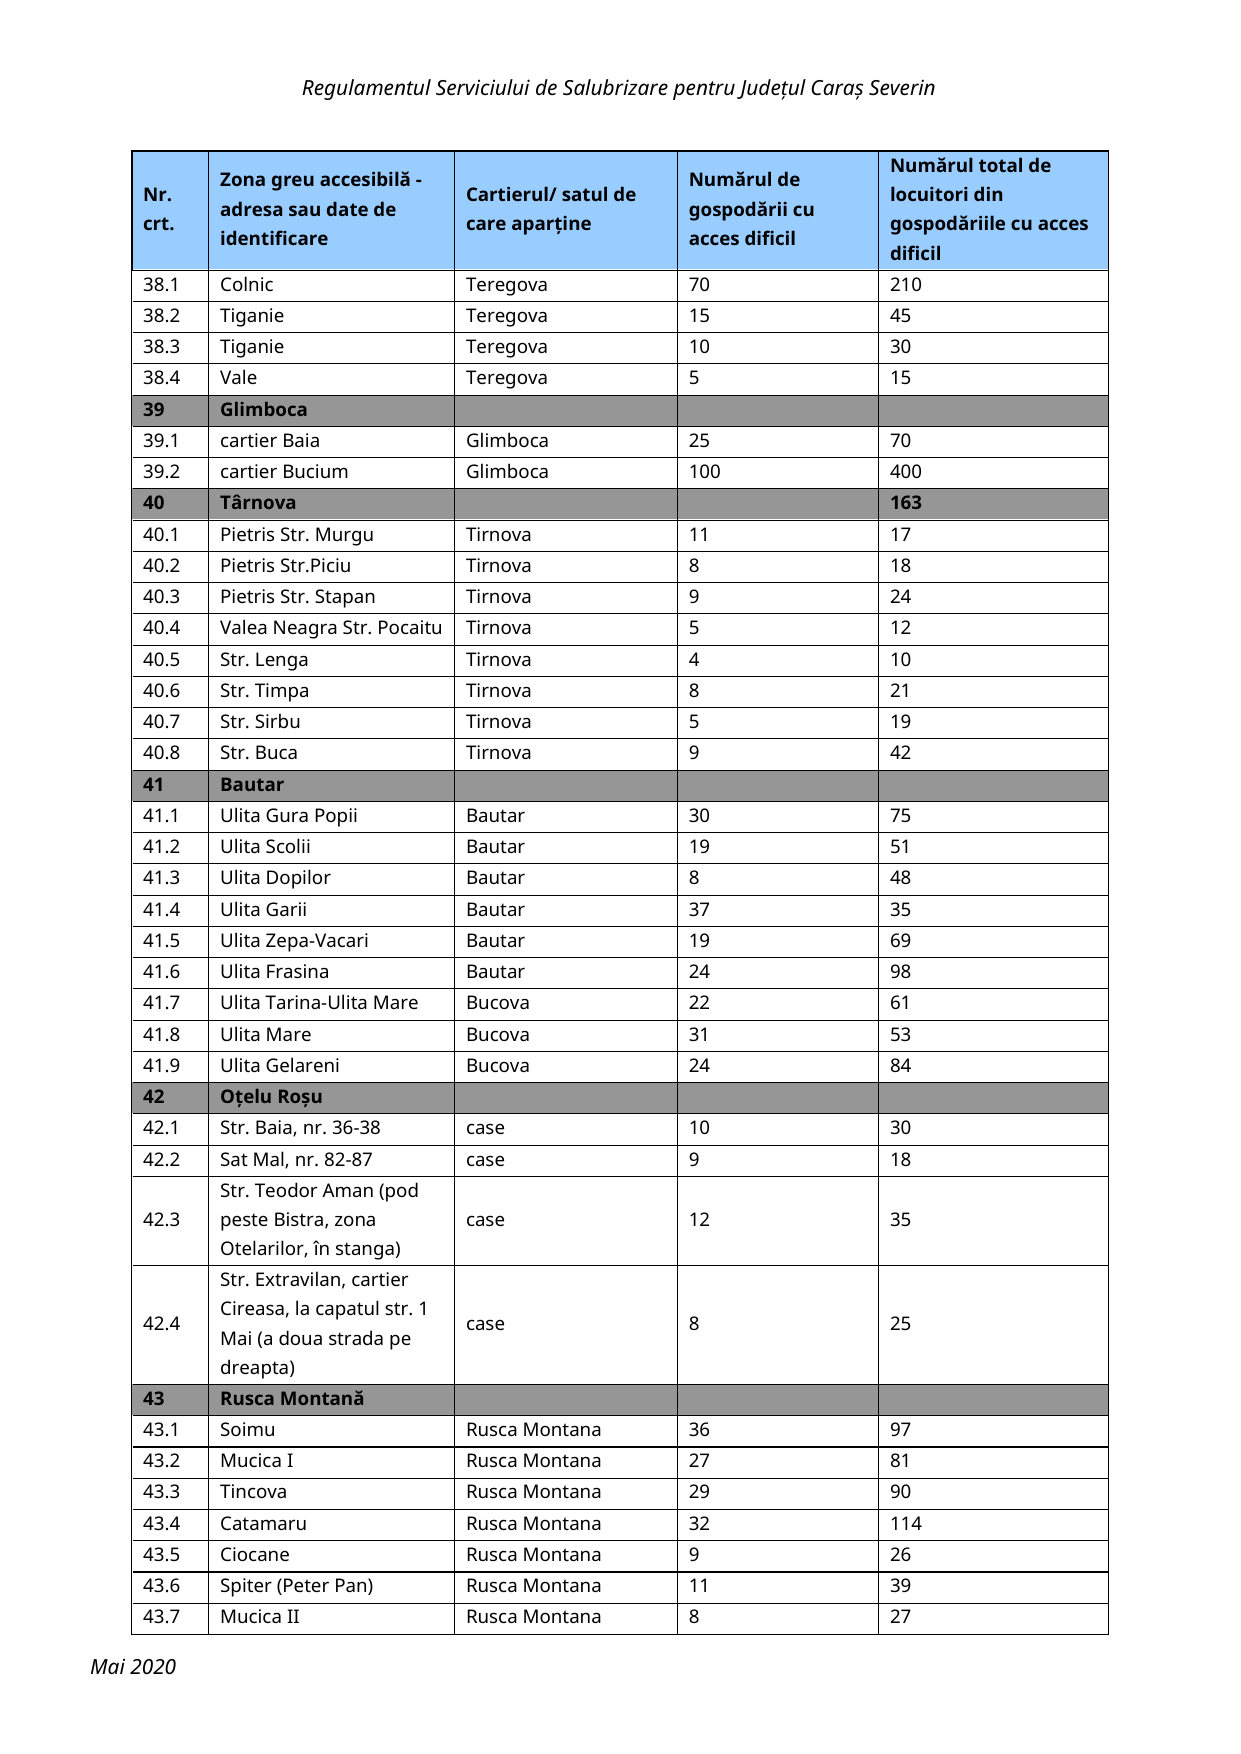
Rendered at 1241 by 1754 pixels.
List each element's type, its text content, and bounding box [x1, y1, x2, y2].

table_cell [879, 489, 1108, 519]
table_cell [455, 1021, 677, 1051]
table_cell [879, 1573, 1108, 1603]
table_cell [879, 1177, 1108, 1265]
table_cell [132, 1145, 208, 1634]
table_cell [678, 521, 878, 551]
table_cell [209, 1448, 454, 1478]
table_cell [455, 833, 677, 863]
table_header Cartierul/ satul de care aparține [455, 152, 677, 269]
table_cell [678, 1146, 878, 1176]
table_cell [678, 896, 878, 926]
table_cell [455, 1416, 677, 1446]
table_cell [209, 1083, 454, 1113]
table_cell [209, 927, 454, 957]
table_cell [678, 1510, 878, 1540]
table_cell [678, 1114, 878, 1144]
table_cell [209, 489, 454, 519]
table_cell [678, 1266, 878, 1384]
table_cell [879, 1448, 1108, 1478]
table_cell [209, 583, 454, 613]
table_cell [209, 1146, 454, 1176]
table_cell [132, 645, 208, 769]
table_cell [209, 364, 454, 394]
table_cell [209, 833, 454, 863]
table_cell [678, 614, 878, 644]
table_header Zona greu accesibilă - adresa sau date de identificare [209, 152, 454, 269]
table_header Numărul de gospodării cu acces dificil [678, 152, 878, 269]
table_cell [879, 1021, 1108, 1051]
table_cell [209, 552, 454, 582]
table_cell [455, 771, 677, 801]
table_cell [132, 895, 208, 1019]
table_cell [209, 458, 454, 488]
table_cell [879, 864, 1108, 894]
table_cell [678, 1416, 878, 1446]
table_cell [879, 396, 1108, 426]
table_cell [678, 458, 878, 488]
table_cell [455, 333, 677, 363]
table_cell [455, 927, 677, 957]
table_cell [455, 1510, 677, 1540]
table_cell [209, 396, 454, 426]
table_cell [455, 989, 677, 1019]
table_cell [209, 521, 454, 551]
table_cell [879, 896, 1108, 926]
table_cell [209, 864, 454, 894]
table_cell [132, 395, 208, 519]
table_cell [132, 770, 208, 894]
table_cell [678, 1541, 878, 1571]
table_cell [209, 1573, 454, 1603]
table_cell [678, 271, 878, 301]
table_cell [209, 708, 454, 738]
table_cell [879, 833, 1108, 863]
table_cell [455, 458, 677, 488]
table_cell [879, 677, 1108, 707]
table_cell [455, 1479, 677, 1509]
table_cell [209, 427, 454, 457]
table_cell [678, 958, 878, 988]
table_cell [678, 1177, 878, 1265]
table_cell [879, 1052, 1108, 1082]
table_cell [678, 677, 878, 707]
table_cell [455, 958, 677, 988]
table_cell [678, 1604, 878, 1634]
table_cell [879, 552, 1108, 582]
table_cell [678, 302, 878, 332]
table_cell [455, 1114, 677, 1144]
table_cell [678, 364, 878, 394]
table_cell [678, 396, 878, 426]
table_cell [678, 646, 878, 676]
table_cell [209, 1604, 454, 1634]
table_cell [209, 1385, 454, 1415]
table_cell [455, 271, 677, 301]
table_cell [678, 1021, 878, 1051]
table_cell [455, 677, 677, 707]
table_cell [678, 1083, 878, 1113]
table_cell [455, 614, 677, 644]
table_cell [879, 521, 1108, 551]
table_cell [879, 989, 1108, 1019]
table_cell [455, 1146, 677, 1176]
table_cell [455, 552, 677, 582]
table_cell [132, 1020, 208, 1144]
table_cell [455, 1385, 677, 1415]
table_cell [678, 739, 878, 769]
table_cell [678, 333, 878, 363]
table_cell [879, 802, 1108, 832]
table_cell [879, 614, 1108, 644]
table_header Nr. crt. [133, 152, 208, 269]
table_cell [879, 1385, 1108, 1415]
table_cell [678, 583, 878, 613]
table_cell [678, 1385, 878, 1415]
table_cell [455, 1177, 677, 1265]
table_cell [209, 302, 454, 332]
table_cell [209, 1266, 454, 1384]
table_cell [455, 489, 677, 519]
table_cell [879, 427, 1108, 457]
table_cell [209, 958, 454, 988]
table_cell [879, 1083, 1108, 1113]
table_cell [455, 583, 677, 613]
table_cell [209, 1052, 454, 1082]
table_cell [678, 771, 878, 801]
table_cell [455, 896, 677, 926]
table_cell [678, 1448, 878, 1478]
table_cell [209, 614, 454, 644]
table_header Numărul total de locuitori din gospodăriile cu acces dificil [879, 152, 1108, 269]
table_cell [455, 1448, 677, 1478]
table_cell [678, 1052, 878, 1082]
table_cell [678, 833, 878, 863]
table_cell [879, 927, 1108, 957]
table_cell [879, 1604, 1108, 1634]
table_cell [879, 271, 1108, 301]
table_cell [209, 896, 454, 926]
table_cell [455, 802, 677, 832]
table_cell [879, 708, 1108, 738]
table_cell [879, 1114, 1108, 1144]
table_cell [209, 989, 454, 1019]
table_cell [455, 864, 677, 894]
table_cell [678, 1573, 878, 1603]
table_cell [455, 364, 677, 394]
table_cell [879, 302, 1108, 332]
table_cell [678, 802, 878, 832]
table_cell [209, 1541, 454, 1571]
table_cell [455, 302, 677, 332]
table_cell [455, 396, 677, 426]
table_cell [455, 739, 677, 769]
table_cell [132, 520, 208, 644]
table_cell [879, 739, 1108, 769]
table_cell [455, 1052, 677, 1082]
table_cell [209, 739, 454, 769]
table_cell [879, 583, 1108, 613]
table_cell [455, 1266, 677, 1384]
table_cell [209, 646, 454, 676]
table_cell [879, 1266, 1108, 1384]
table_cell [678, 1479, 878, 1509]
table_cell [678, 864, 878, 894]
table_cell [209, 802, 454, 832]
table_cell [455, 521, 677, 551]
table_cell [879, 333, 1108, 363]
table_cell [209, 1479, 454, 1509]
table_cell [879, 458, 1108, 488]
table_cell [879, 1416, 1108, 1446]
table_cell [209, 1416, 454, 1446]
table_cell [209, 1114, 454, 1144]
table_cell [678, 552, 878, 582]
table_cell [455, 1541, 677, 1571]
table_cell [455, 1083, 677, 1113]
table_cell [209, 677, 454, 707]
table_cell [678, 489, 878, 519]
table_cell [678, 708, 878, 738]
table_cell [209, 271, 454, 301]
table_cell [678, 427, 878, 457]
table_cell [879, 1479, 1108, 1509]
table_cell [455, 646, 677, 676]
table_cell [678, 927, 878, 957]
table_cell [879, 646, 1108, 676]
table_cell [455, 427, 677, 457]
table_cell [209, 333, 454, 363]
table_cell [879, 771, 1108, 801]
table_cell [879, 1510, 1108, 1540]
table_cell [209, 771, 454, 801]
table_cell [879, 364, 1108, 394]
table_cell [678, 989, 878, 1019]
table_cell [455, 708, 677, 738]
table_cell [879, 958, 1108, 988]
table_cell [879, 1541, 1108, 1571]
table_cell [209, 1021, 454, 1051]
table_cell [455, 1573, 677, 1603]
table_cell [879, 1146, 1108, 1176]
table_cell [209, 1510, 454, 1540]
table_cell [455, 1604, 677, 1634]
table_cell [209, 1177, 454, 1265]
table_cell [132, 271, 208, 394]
